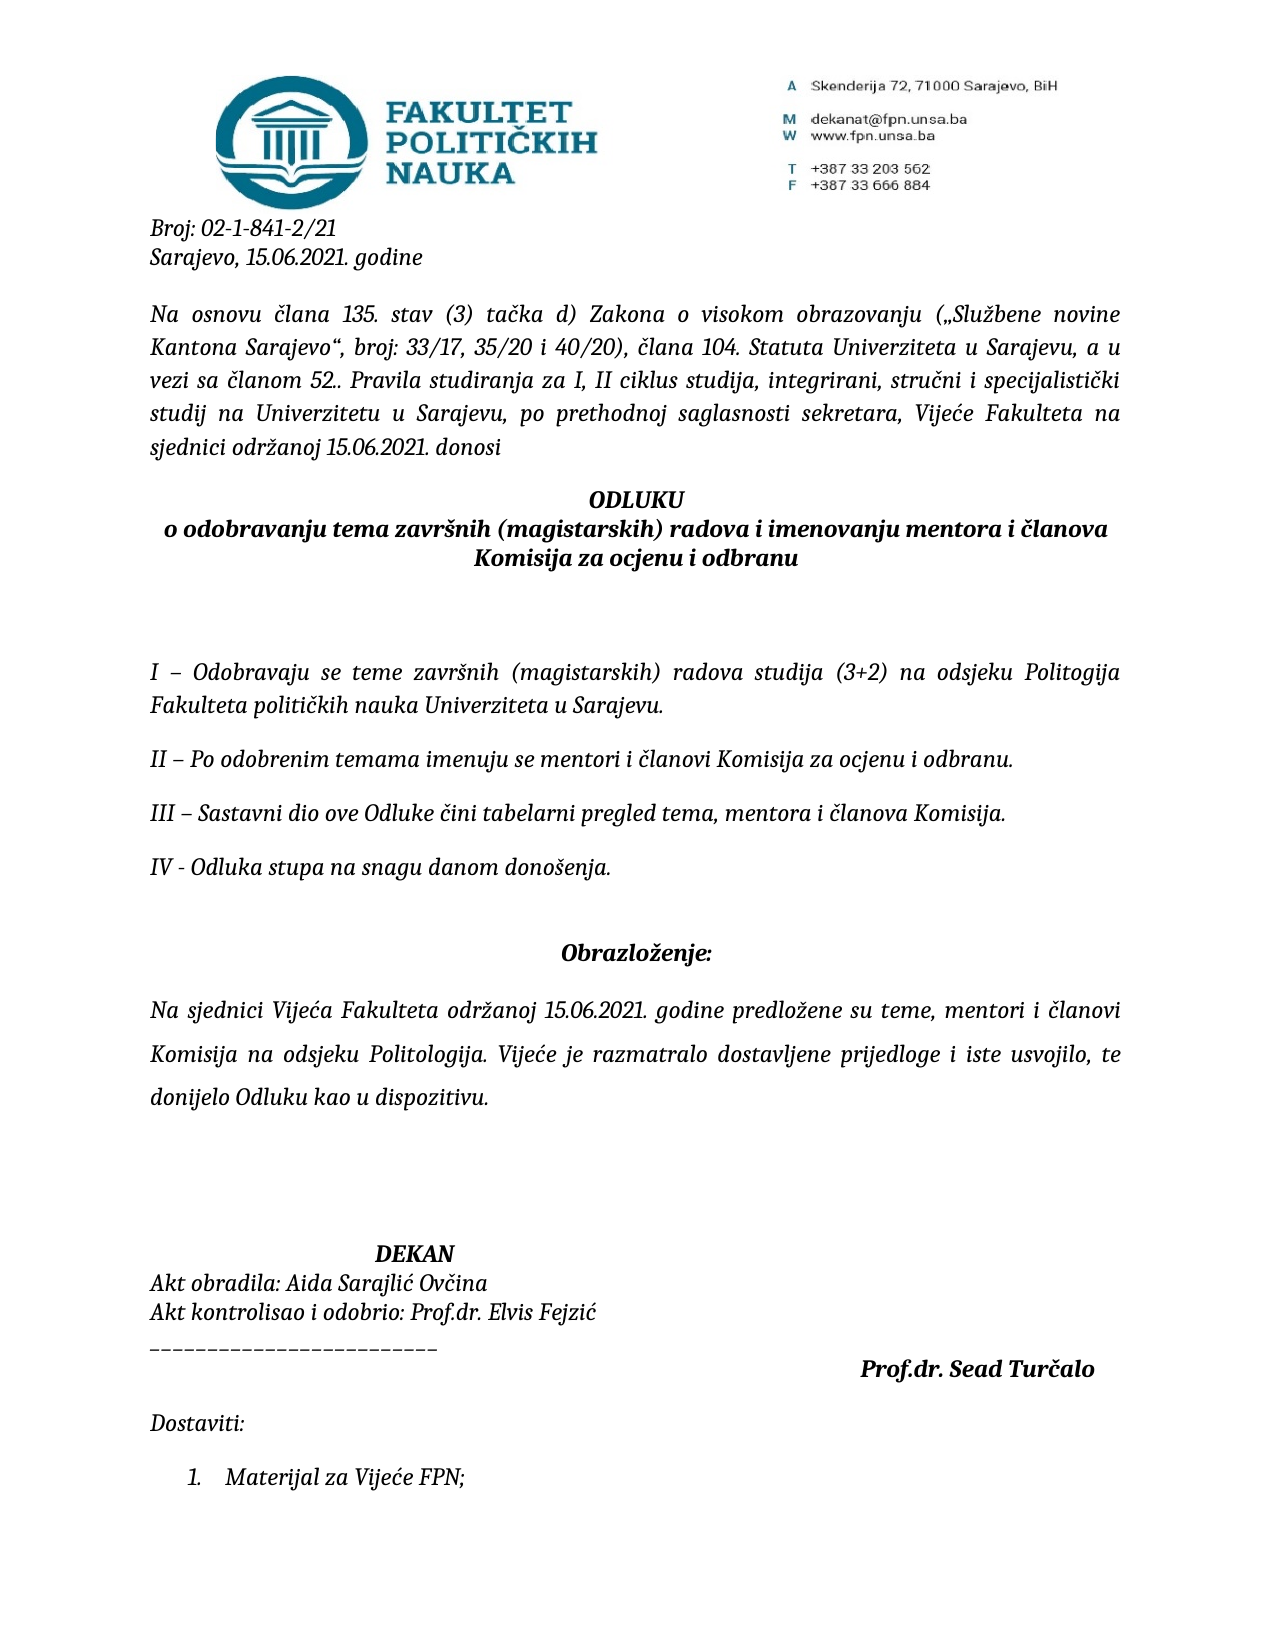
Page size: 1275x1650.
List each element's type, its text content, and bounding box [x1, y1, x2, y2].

text Akt obradila: Aida Sarajlić Ovčina [150, 1269, 1125, 1297]
text Akt kontrolisao i odobrio: Prof.dr. Elvis Fejzić _________________________ [150, 1297, 1125, 1355]
text Na sjednici Vijeća Fakulteta održanoj 15.06.2021. godine predložene su teme, mentori i članovi Komisija na odsjeku Politologija. Vijeće je razmatralo dostavljene prijedloge i iste usvojilo, te donijelo Odluku kao u dispozitivu. [150, 996, 1125, 1111]
text Na osnovu člana 135. stav (3) tačka d) Zakona o visokom obrazovanju („Službene novine Kantona Sarajevo“, broj: 33/17, 35/20 i 40/20), člana 104. Statuta Univerziteta u Sarajevu, a u vezi sa članom 52.. Pravila studiranja za I, II ciklus studija, integrirani, stručni i specijalistički studij na Univerzitetu u Sarajevu, po prethodnoj saglasnosti sekretara, Vijeće Fakulteta na sjednici održanoj 15.06.2021. donosi [150, 300, 1125, 461]
text Dostaviti: [150, 1409, 1125, 1438]
text Prof.dr. Sead Turčalo [675, 1355, 1125, 1384]
text ODLUKU [150, 486, 1125, 515]
text IV - Odluka stupa na snagu danom donošenja. [150, 853, 1125, 881]
text Obrazloženje: [150, 939, 1125, 968]
list Materijal za Vijeće FPN; [187, 1463, 1125, 1491]
text III – Sastavni dio ove Odluke čini tabelarni pregled tema, mentora i članova Komisija. [150, 799, 1125, 827]
picture [215, 75, 1060, 214]
text DEKAN [375, 1183, 1125, 1269]
text II – Po odobrenim temama imenuju se mentori i članovi Komisija za ocjenu i odbranu. [150, 745, 1125, 774]
text Sarajevo, 15.06.2021. godine [150, 243, 1125, 272]
text o odobravanju tema završnih (magistarskih) radova i imenovanju mentora i članova Komisija za ocjenu i odbranu [150, 515, 1125, 572]
text Broj: 02-1-841-2/21 [150, 214, 1125, 243]
text I – Odobravaju se teme završnih (magistarskih) radova studija (3+2) na odsjeku Politogija Fakulteta političkih nauka Univerziteta u Sarajevu. [150, 658, 1125, 720]
